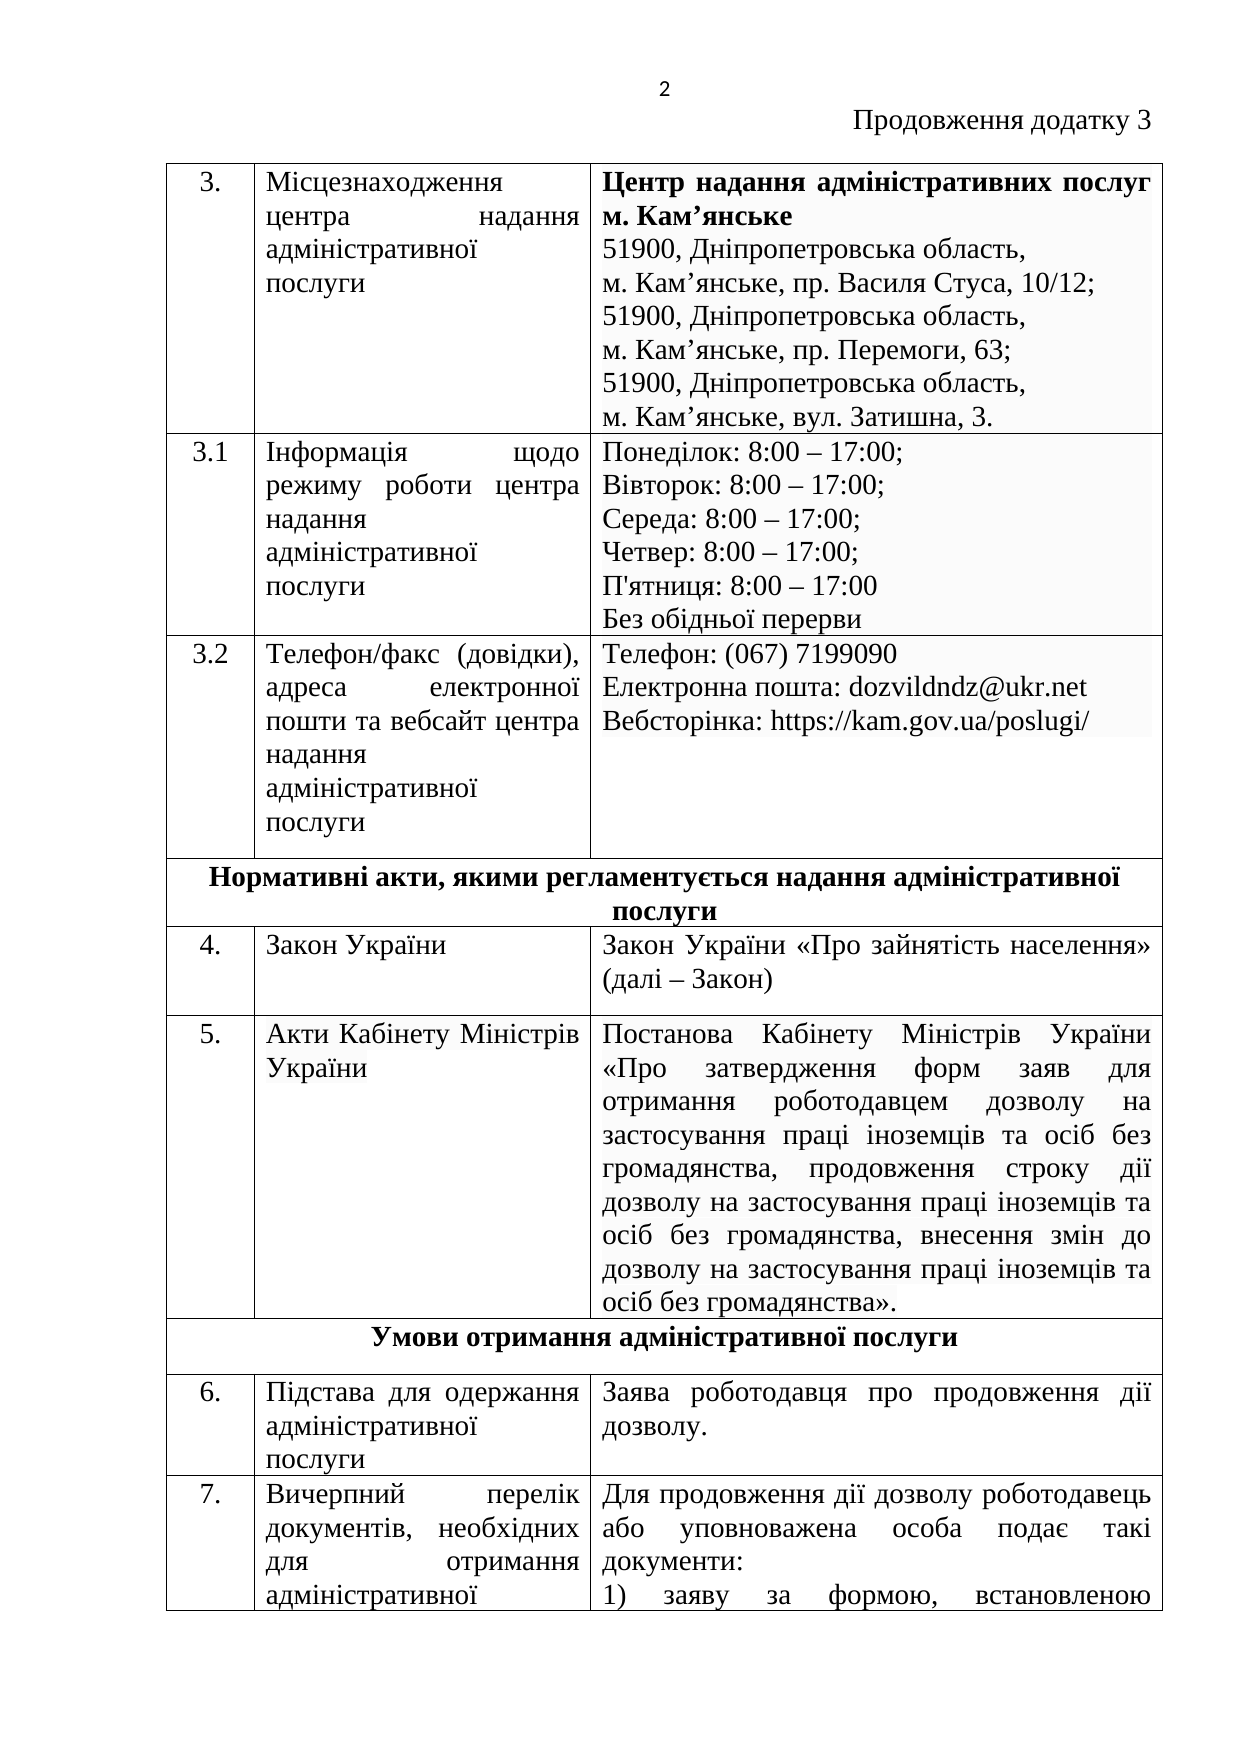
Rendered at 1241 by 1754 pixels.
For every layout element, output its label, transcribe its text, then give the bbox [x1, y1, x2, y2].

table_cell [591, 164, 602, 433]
table_cell 6. [167, 1375, 254, 1475]
table_cell 7. [167, 1476, 254, 1610]
table_cell Акти Кабінету Міністрів України [255, 1016, 590, 1318]
table_cell Нормативні акти, якими регламентується надання адміністративної послуги [167, 859, 1162, 926]
table_cell Закон України «Про зайнятість населення» (далі – Закон) [591, 927, 1162, 1015]
table_cell 3.2 [167, 636, 254, 858]
table_cell Телефон/факс (довідки), адреса електронної пошти та вебсайт центра надання адміністративної послуги [255, 636, 590, 858]
table_cell 3. [167, 164, 254, 433]
table_cell Місцезнаходження центра надання адміністративної послуги [255, 164, 590, 433]
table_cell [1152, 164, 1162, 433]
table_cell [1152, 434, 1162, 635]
table_cell Підстава для одержання адміністративної послуги [255, 1375, 590, 1475]
table_cell 5. [167, 1016, 254, 1318]
table_cell Умови отримання адміністративної послуги [167, 1319, 1162, 1373]
table_cell 3.1 [167, 434, 254, 635]
table_cell Інформація щодо режиму роботи центра надання адміністративної послуги [255, 434, 590, 635]
table_cell 4. [167, 927, 254, 1015]
table_cell Закон України [255, 927, 590, 1015]
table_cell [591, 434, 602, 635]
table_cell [255, 1476, 590, 1610]
table_cell Заява роботодавця про продовження дії дозволу. [591, 1375, 1162, 1475]
table_cell Постанова Кабінету Міністрів України «Про затвердження форм заяв для отримання роботодавцем дозволу на застосування праці іноземців та осіб без громадянства, продовження строку дії дозволу на застосування праці іноземців та осіб без громадянства, внесення змін до дозволу на застосування праці іноземців та осіб без громадянства». [591, 1016, 1162, 1318]
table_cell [591, 1476, 1162, 1610]
table_cell Телефон: (067) 7199090 Електронна пошта: dozvildndz@ukr.net Вебсторінка: https://kam.gov.ua/poslugi/ [591, 636, 1162, 858]
